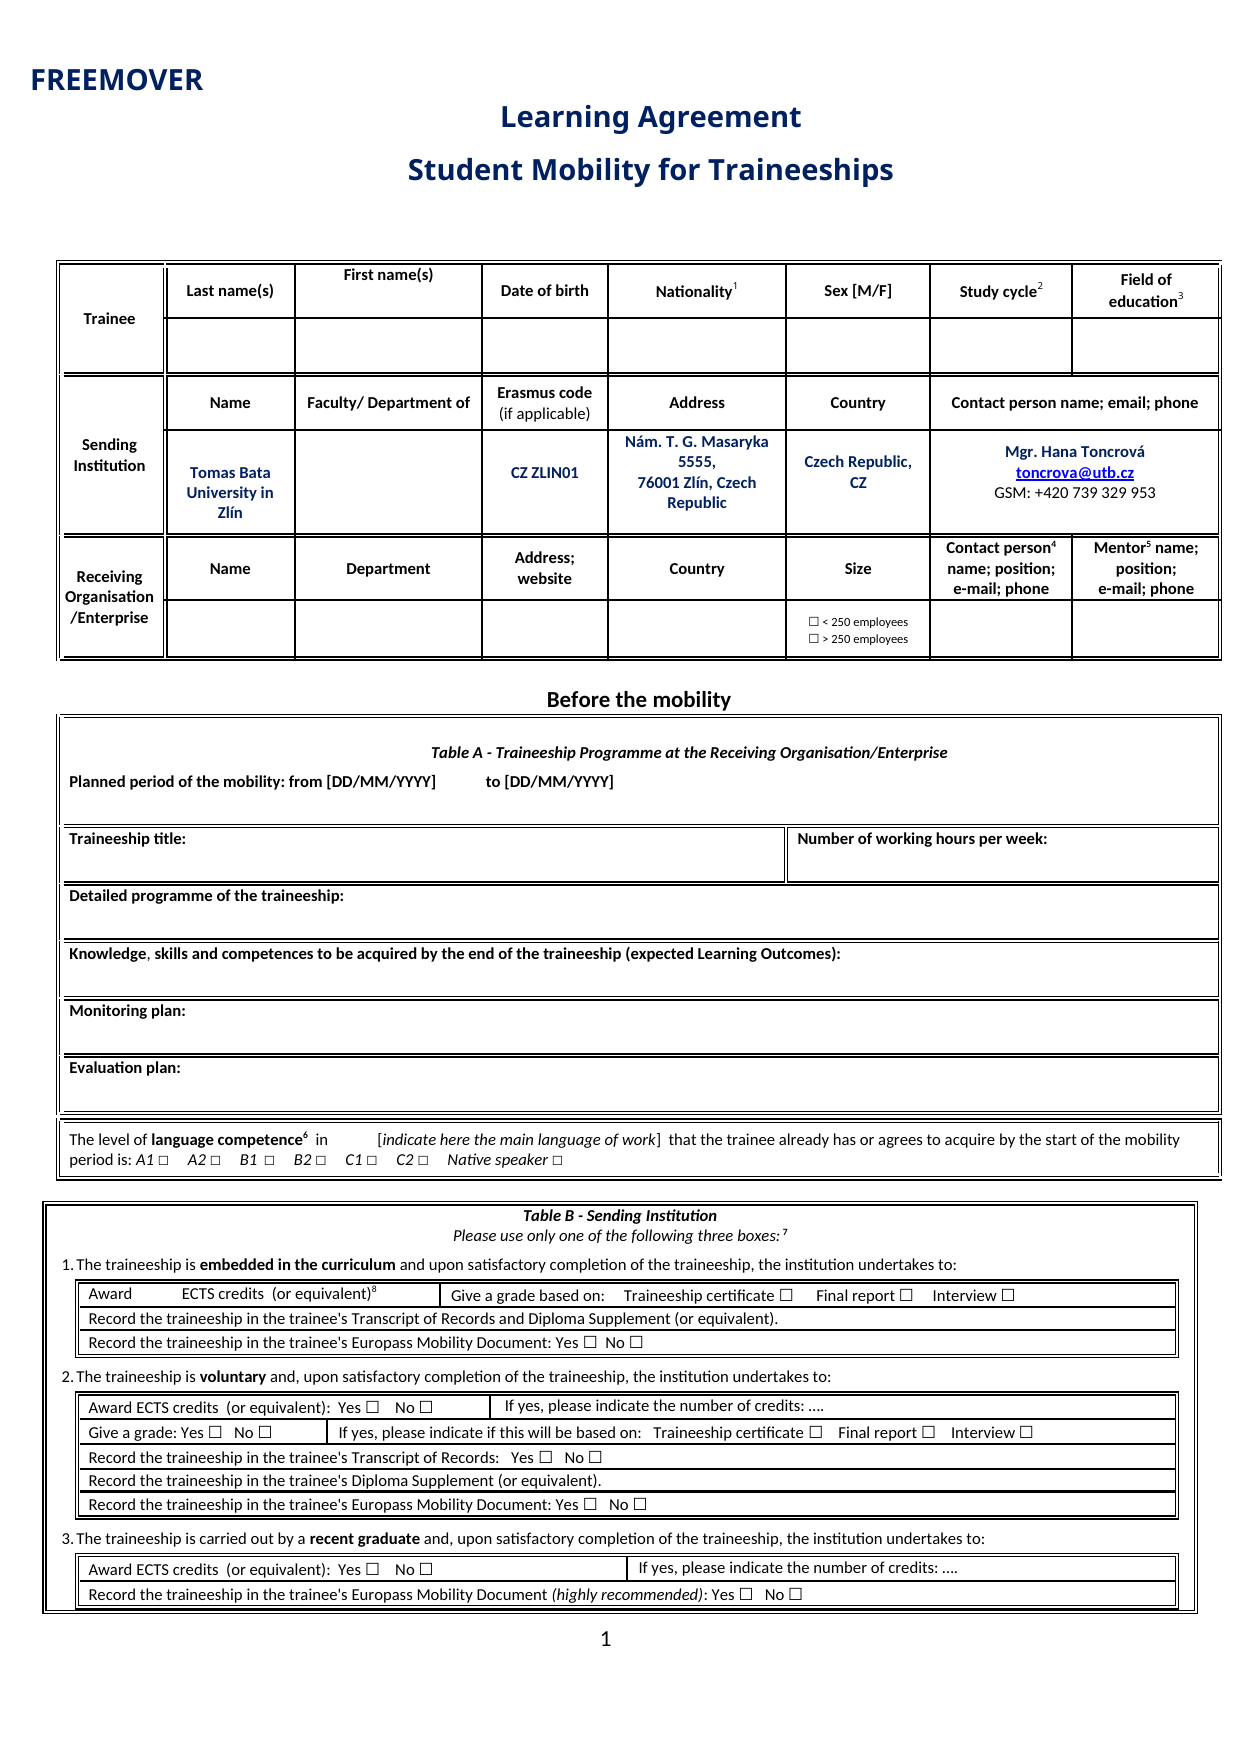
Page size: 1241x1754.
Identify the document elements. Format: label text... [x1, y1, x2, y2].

table_cell Name [168, 377, 294, 429]
table_header First name(s) [296, 265, 481, 317]
table_header Field of education [1072, 261, 1220, 317]
table_cell Sending Institution [58, 372, 165, 533]
table_cell Mentor name; position; e-mail; phone [1073, 538, 1218, 599]
table_cell Contact person name; email; phone [931, 377, 1218, 429]
table_cell Size [787, 538, 929, 599]
table_cell < 250 employees > 250 employees [787, 601, 929, 656]
table_cell CZ ZLIN01 [483, 431, 607, 533]
table_cell Address; website [483, 538, 607, 599]
table_cell Department [296, 538, 481, 599]
table_header Date of birth [483, 265, 607, 317]
table_cell Tomas Bata University in Zlín [168, 431, 294, 533]
table_cell [787, 319, 929, 372]
table_cell Table A - Traineeship Programme at the Receiving Organisation/Enterprise [160, 718, 1218, 771]
table_cell [168, 601, 294, 656]
table_cell Address [609, 377, 785, 429]
table_cell [1073, 601, 1218, 656]
table_cell [609, 601, 785, 656]
table_cell Planned period of the mobility: from [DD/MM/YYYY] to [DD/MM/YYYY] [60, 771, 1218, 823]
table_cell [483, 319, 607, 372]
table_cell Nám. T. G. Masaryka 5555, 76001 Zlín, Czech Republic [609, 431, 785, 533]
table_cell Before the mobility [58, 656, 1220, 713]
table_cell [931, 319, 1071, 372]
table_cell [483, 601, 607, 656]
table_header Study cycle [931, 265, 1071, 317]
table_cell Contact person name; position; e-mail; phone [931, 538, 1071, 599]
table_cell [168, 319, 294, 372]
table_cell Receiving Organisation/Enterprise [58, 533, 165, 656]
table_cell Country [609, 538, 785, 599]
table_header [47, 1206, 1194, 1609]
table_cell [931, 601, 1071, 656]
table_cell Faculty/ Department of [296, 377, 481, 429]
table_cell Name [168, 538, 294, 599]
table_header Last name(s) [165, 261, 295, 317]
table_header Trainee [58, 261, 165, 372]
table_cell Traineeship title: [58, 824, 786, 881]
table_cell The level of language competence in [indicate here the main language of work] that the trainee already has or agrees to acquire by the start of the mobility period is: A1 A2 B1 B2 C1 C2 Native speaker [58, 1118, 1220, 1176]
table_header Sex [M/F] [787, 265, 929, 317]
table_cell Mgr. Hana Toncrová toncrova@utb.cz GSM: +420 739 329 953 [931, 431, 1218, 533]
table_header Nationality [609, 265, 785, 317]
table_cell [58, 714, 160, 771]
table_cell Czech Republic, CZ [787, 431, 929, 533]
table_cell [296, 319, 481, 372]
table_cell Monitoring plan: [58, 996, 1220, 1053]
table_cell [58, 1111, 160, 1118]
table_cell Erasmus code (if applicable) [483, 377, 607, 429]
table_cell Detailed programme of the traineeship: [58, 881, 1220, 938]
table_cell Country [787, 377, 929, 429]
table_cell [609, 319, 785, 372]
table_cell [296, 431, 481, 533]
table_cell [1073, 319, 1218, 372]
table_cell [1221, 1111, 1240, 1118]
table_cell [296, 601, 481, 656]
table_cell Evaluation plan: [58, 1053, 1220, 1111]
table_cell Number of working hours per week: [788, 828, 1218, 881]
table_cell Knowledge, skills and competences to be acquired by the end of the traineeship (expected Learning Outcomes): [58, 938, 1220, 996]
